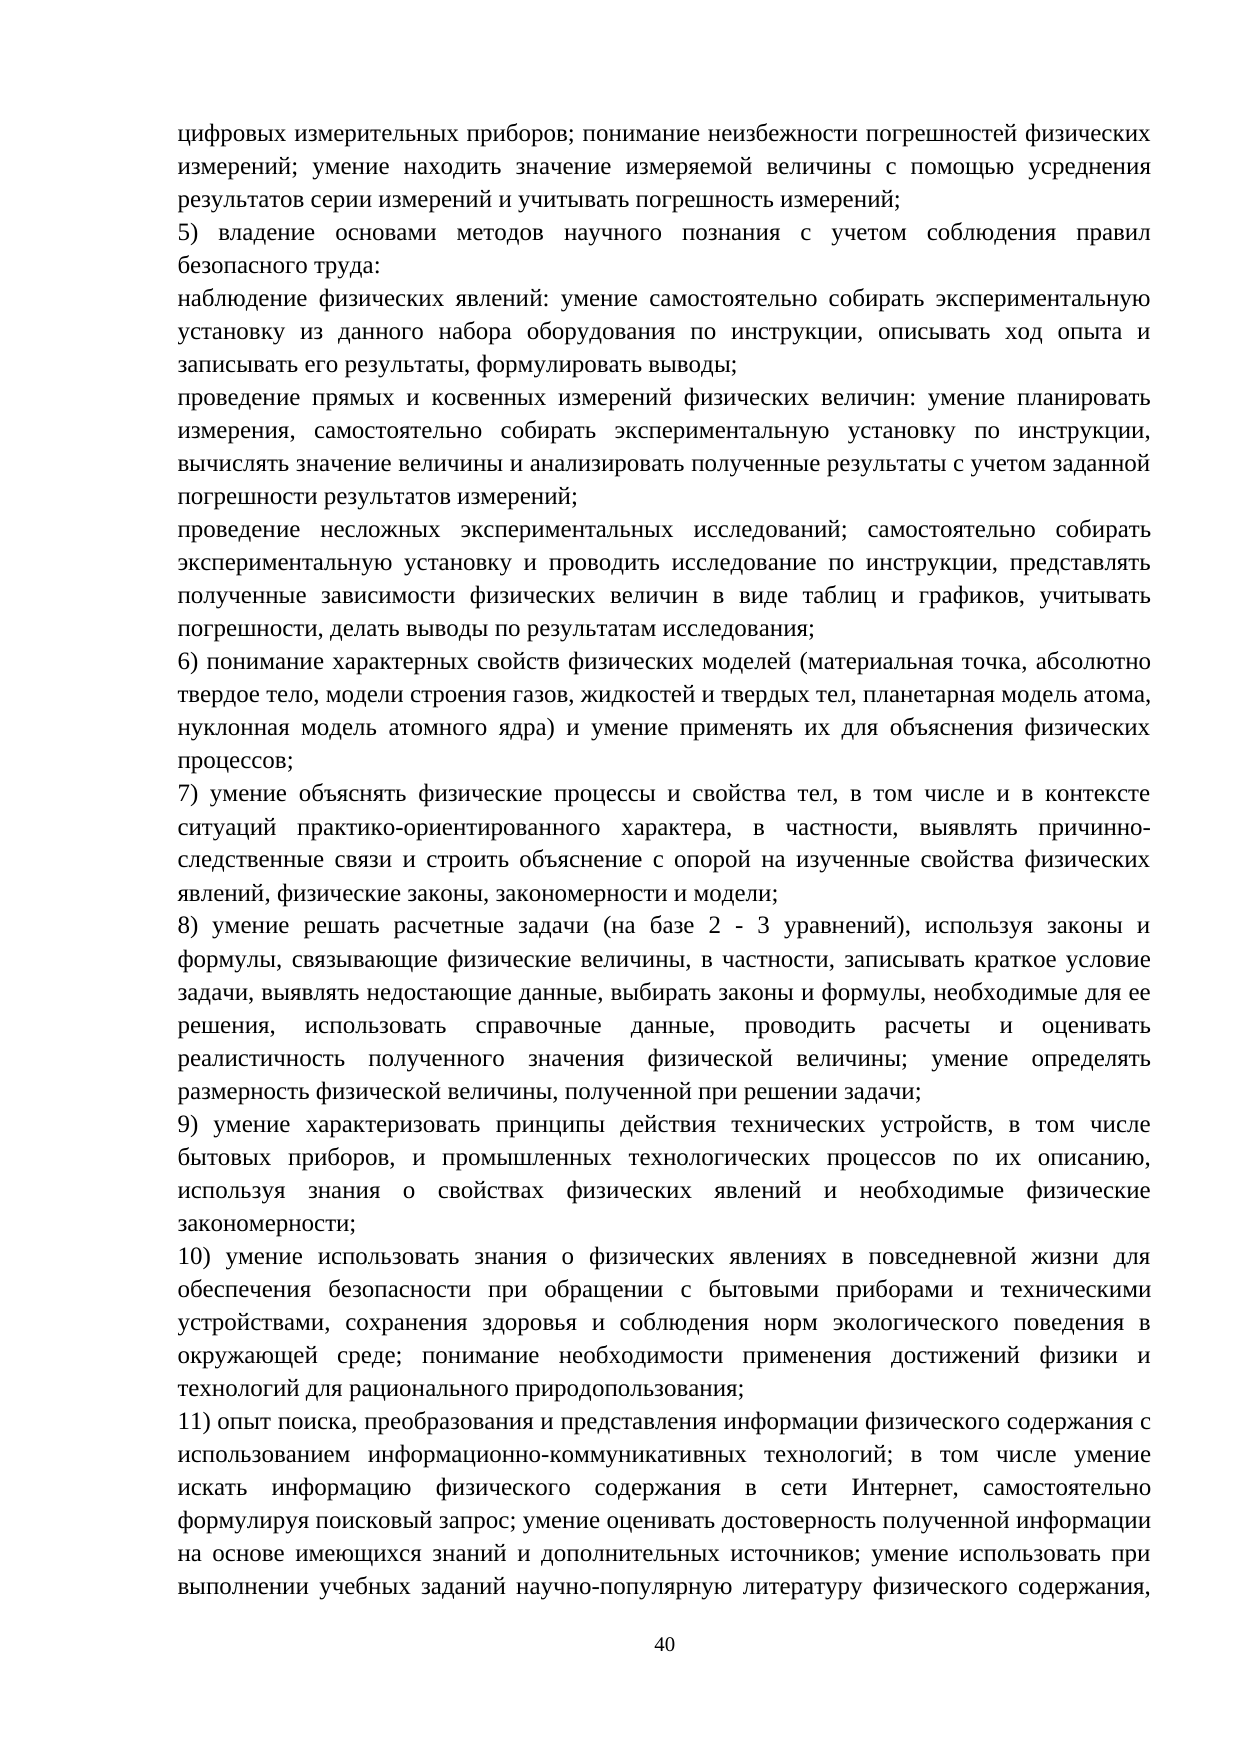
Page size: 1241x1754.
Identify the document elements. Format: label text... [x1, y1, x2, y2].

text проведение прямых и косвенных измерений физических величин: умение планировать измерения, самостоятельно собирать экспериментальную установку по инструкции, вычислять значение величины и анализировать полученные результаты с учетом заданной погрешности результатов измерений; [177, 382, 1152, 510]
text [177, 118, 1152, 213]
text 8) умение решать расчетные задачи (на базе 2 - 3 уравнений), используя законы и формулы, связывающие физические величины, в частности, записывать краткое условие задачи, выявлять недостающие данные, выбирать законы и формулы, необходимые для ее решения, использовать справочные данные, проводить расчеты и оценивать реалистичность полученного значения физической величины; умение определять размерность физической величины, полученной при решении задачи; [177, 911, 1152, 1104]
text 9) умение характеризовать принципы действия технических устройств, в том числе бытовых приборов, и промышленных технологических процессов по их описанию, используя знания о свойствах физических явлений и необходимые физические закономерности; [177, 1109, 1152, 1237]
text 7) умение объяснять физические процессы и свойства тел, в том числе и в контексте ситуаций практико-ориентированного характера, в частности, выявлять причинно-следственные связи и строить объяснение с опорой на изученные свойства физических явлений, физические законы, закономерности и модели; [177, 778, 1152, 906]
text 5) владение основами методов научного познания с учетом соблюдения правил безопасного труда: [177, 217, 1152, 279]
text проведение несложных экспериментальных исследований; самостоятельно собирать экспериментальную установку и проводить исследование по инструкции, представлять полученные зависимости физических величин в виде таблиц и графиков, учитывать погрешности, делать выводы по результатам исследования; [177, 514, 1152, 642]
text наблюдение физических явлений: умение самостоятельно собирать экспериментальную установку из данного набора оборудования по инструкции, описывать ход опыта и записывать его результаты, формулировать выводы; [177, 283, 1152, 378]
text 6) понимание характерных свойств физических моделей (материальная точка, абсолютно твердое тело, модели строения газов, жидкостей и твердых тел, планетарная модель атома, нуклонная модель атомного ядра) и умение применять их для объяснения физических процессов; [177, 646, 1152, 774]
text 10) умение использовать знания о физических явлениях в повседневной жизни для обеспечения безопасности при обращении с бытовыми приборами и техническими устройствами, сохранения здоровья и соблюдения норм экологического поведения в окружающей среде; понимание необходимости применения достижений физики и технологий для рационального природопользования; [177, 1241, 1152, 1402]
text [177, 1406, 1152, 1600]
